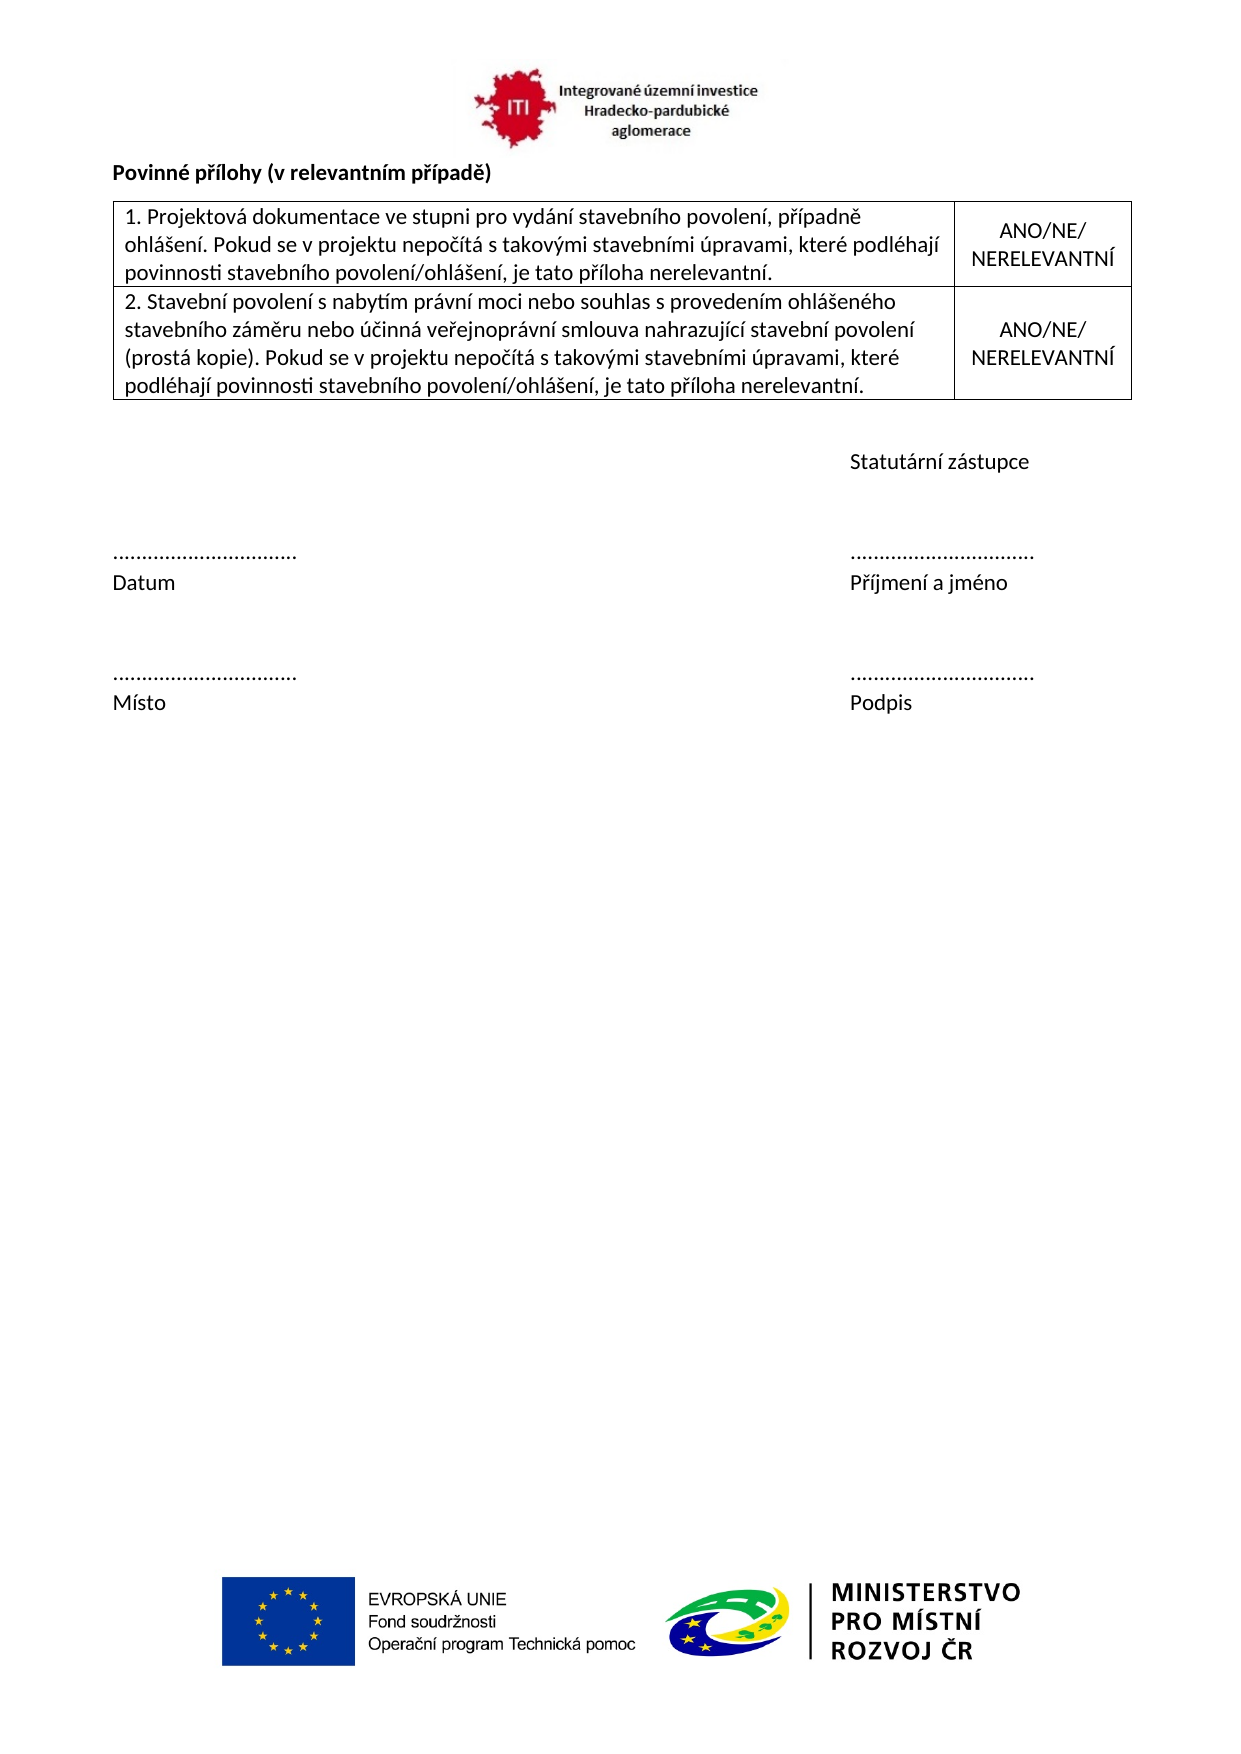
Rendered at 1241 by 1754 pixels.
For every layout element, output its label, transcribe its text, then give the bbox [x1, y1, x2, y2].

table_cell 2. Stavební povolení s nabytím právní moci nebo souhlas s provedením ohlášeného stavebního záměru nebo účinná veřejnoprávní smlouva nahrazující stavební povolení (prostá kopie). Pokud se v projektu nepočítá s takovými stavebními úpravami, které podléhají povinnosti stavebního povolení/ohlášení, je tato příloha nerelevantní. [114, 287, 954, 399]
picture [192, 1547, 1049, 1695]
text Statutární zástupce [112, 447, 1128, 475]
picture [451, 59, 789, 158]
text Datum Příjmení a jméno [112, 568, 1128, 596]
table_header ANO/NE/ NERELEVANTNÍ [955, 202, 1131, 286]
text Místo Podpis [112, 688, 1128, 717]
text Povinné přílohy (v relevantním případě) [112, 158, 1128, 186]
table_header 1. Projektová dokumentace ve stupni pro vydání stavebního povolení, případně ohlášení. Pokud se v projektu nepočítá s takovými stavebními úpravami, které podléhají povinnosti stavebního povolení/ohlášení, je tato příloha nerelevantní. [114, 202, 954, 286]
table_cell ANO/NE/ NERELEVANTNÍ [955, 287, 1131, 399]
text ................................ ................................ [112, 537, 1128, 566]
text ................................ ................................ [112, 658, 1128, 686]
